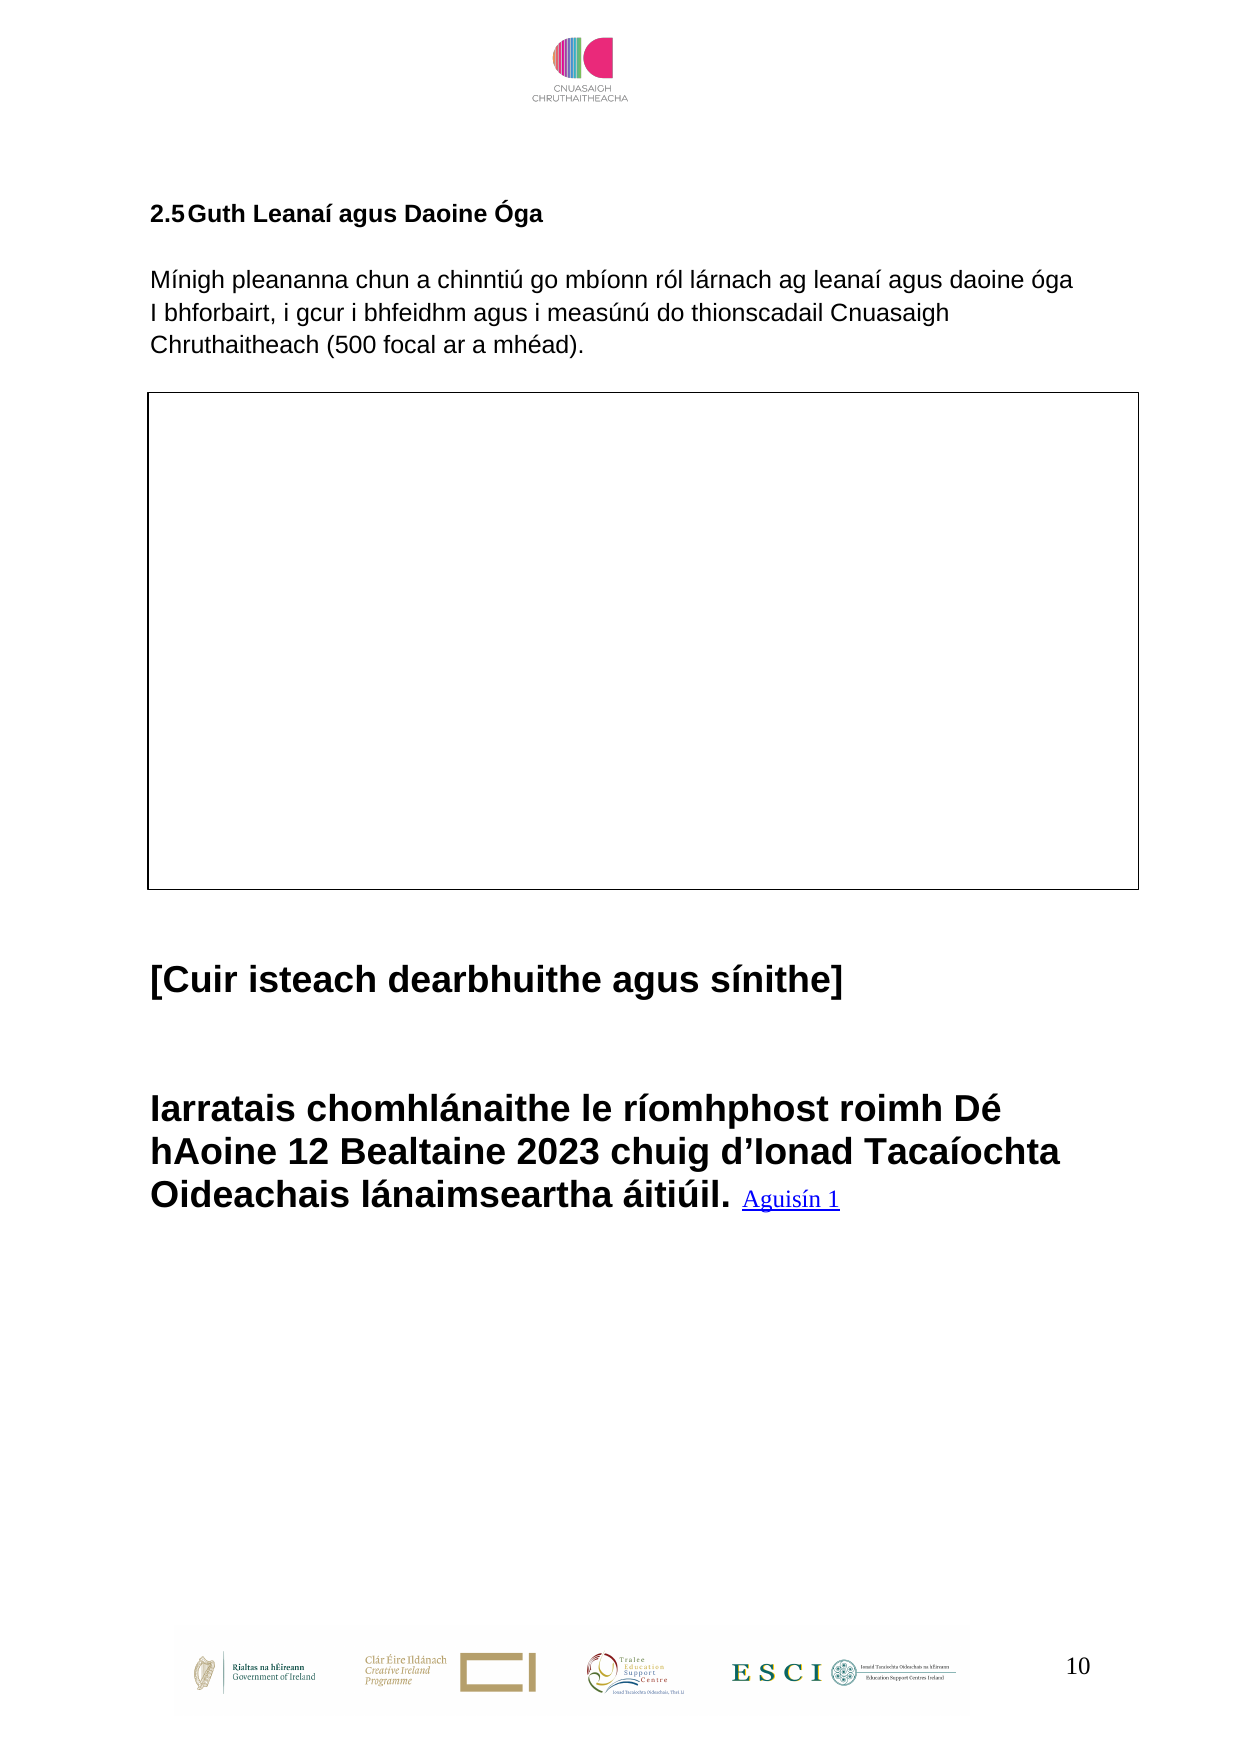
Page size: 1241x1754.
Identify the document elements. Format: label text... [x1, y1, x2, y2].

text Mínigh pleananna chun a chinntiú go mbíonn ról lárnach ag leanaí agus daoine óga [150, 264, 1090, 293]
text Chruthaitheach (500 focal ar a mhéad). [150, 330, 1090, 359]
text [Cuir isteach dearbhuithe agus sínithe] [150, 957, 1090, 1000]
text Iarratais chomhlánaithe le ríomhphost roimh Dé hAoine 12 Bealtaine 2023 chuig d’Ionad Tacaíochta Oideachais lánaimseartha áitiúil. Aguisín 1 [150, 1086, 1090, 1216]
picture [173, 1625, 971, 1716]
picture [522, 28, 641, 119]
list Guth Leanaí agus Daoine Óga [150, 199, 1090, 227]
text I bhforbairt, i gcur i bhfeidhm agus i measúnú do thionscadail Cnuasaigh [150, 297, 1090, 326]
